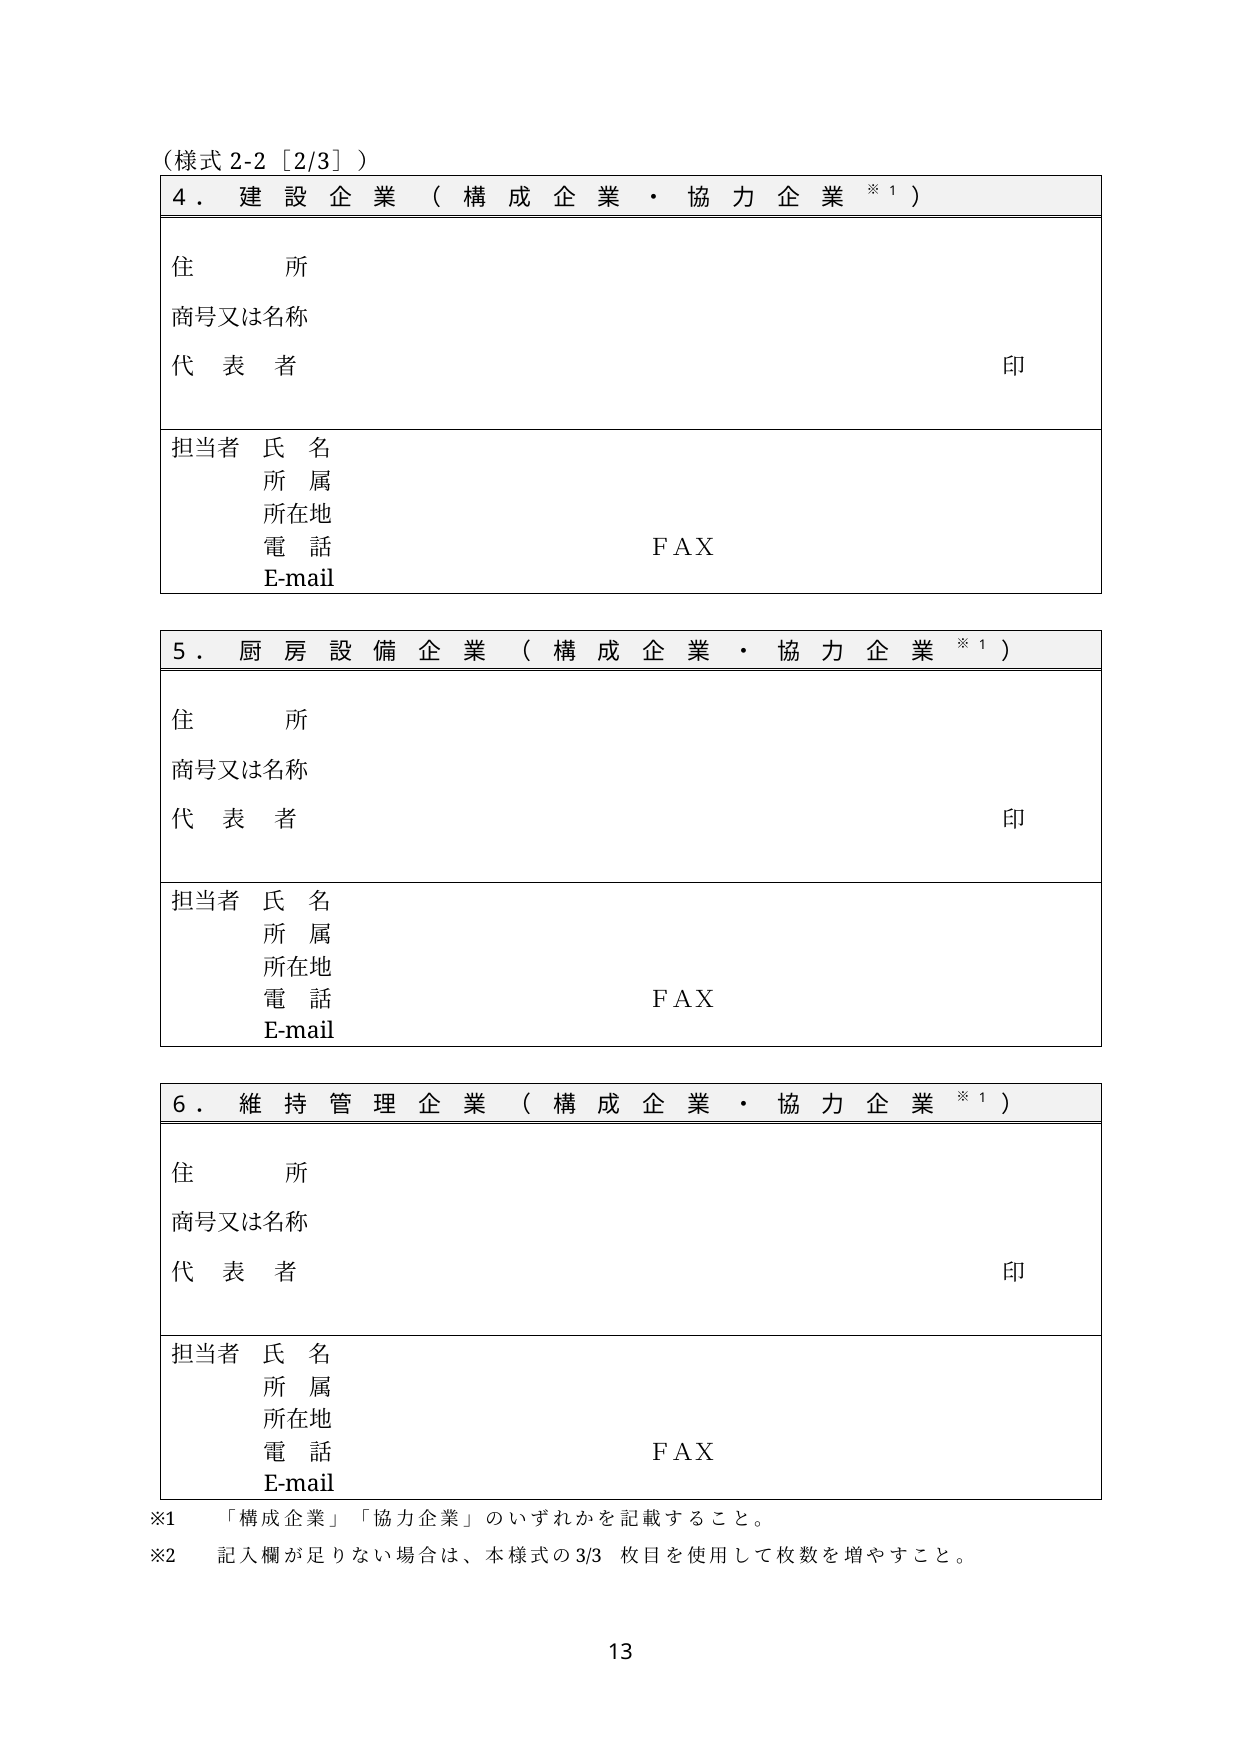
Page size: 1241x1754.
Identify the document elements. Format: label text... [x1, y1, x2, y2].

text ※1 「構成企業」「協力企業」のいずれかを記載すること。 [150, 1499, 1090, 1536]
table_cell 住 所 商号又は名称 代 表 者 印 [161, 1124, 1101, 1334]
table_header 6．維持管理企業（構成企業・協力企業※1） [161, 1084, 1101, 1121]
subtitle （様式2-2［2/3］） [150, 148, 1090, 175]
table_header 4．建設企業（構成企業・協力企業※1） [161, 176, 1101, 215]
table_header 5．厨房設備企業（構成企業・協力企業※1） [161, 631, 1101, 668]
table_cell 担当者 氏 名 所 属 所在地 電 話 ＦＡＸ E-mail [161, 883, 1101, 1046]
table_cell 住 所 商号又は名称 代 表 者 印 [161, 218, 1101, 429]
text ※2 記入欄が足りない場合は、本様式の3/3枚目を使用して枚数を増やすこと。 [150, 1536, 1090, 1572]
table_cell 住 所 商号又は名称 代 表 者 印 [161, 671, 1101, 882]
table_cell 担当者 氏 名 所 属 所在地 電 話 ＦＡＸ E-mail [161, 430, 1101, 593]
table_cell 担当者 氏 名 所 属 所在地 電 話 ＦＡＸ E-mail [161, 1336, 1101, 1498]
